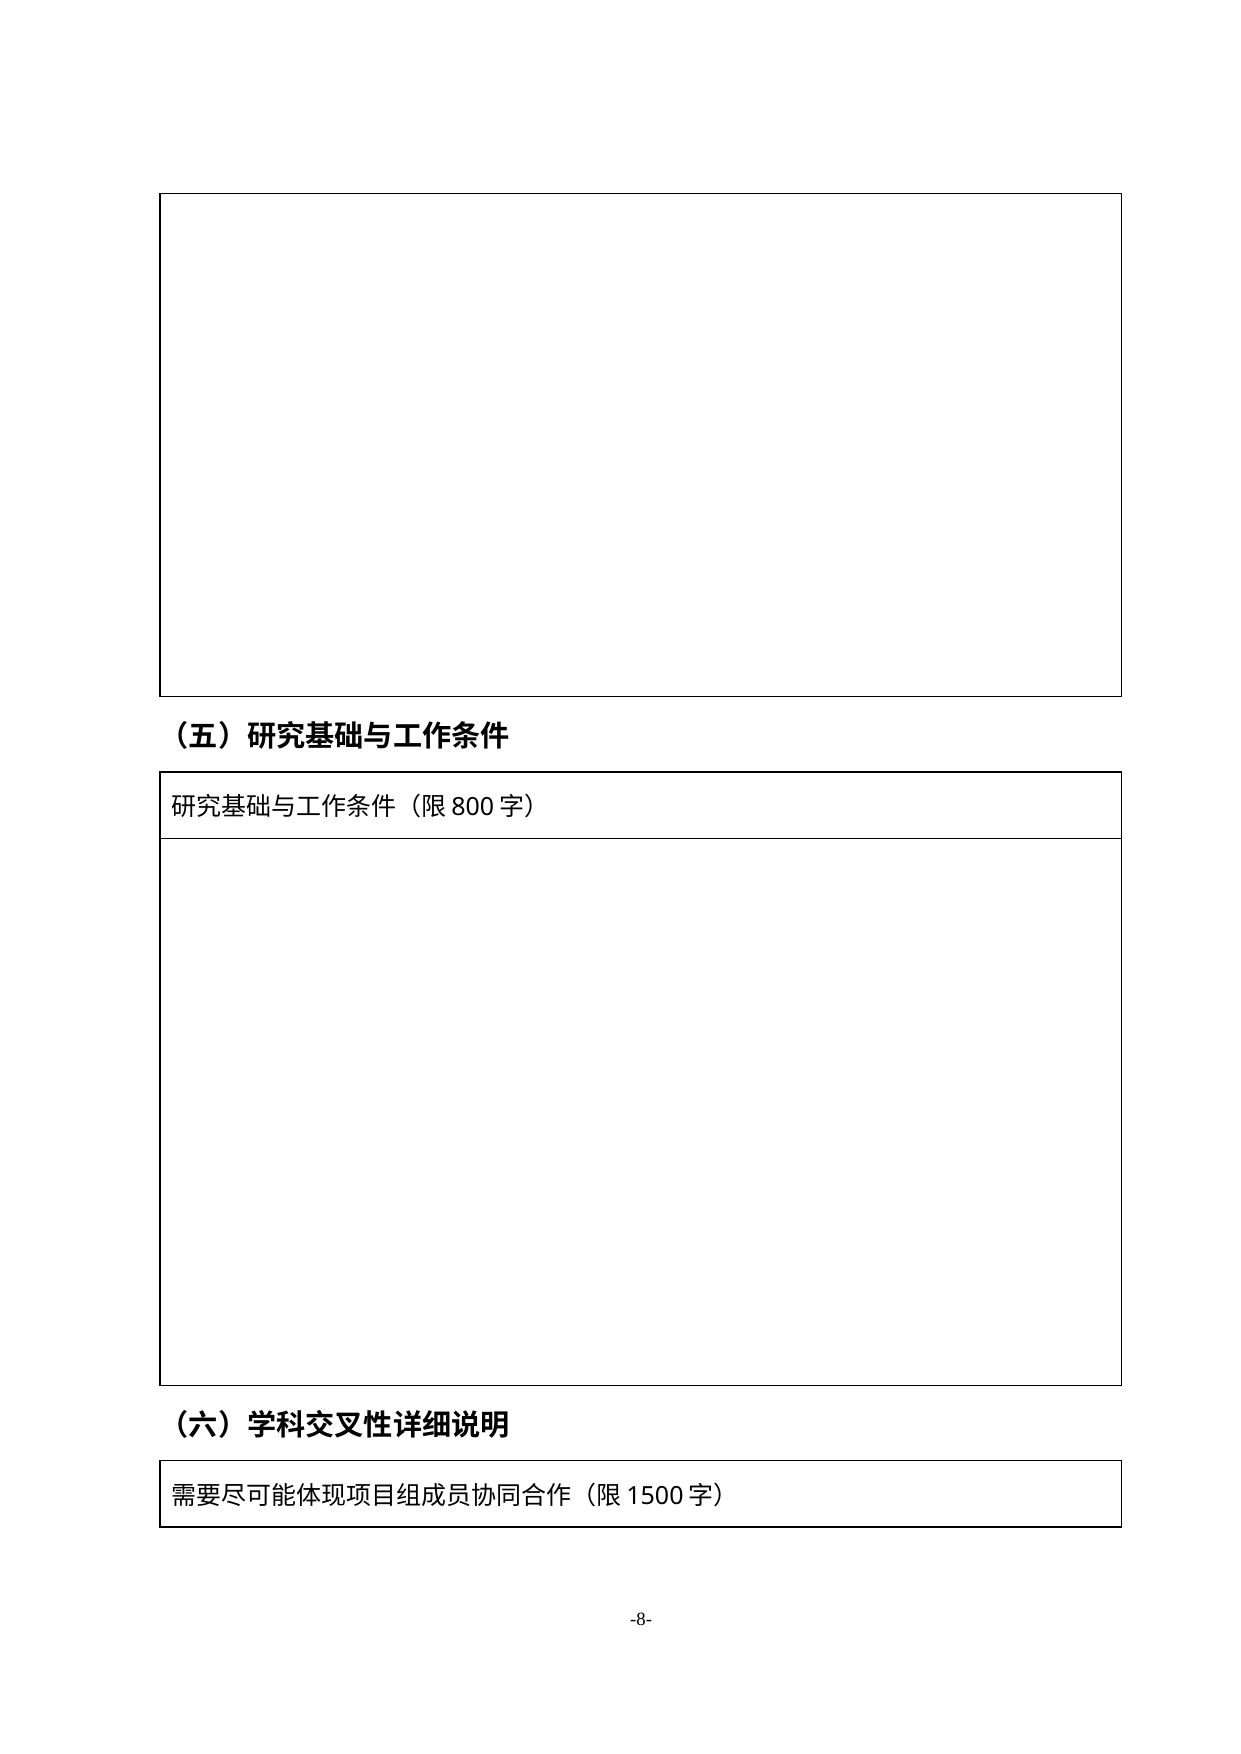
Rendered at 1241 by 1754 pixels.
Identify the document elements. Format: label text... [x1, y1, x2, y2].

table_header 研究基础与工作条件（限800字） [161, 773, 1121, 837]
table_cell [161, 194, 1121, 696]
text （五）研究基础与工作条件 [159, 713, 1122, 755]
table_cell [161, 839, 1121, 1384]
table_header 需要尽可能体现项目组成员协同合作（限1500字） [161, 1461, 1121, 1526]
text （六）学科交叉性详细说明 [159, 1402, 1122, 1444]
